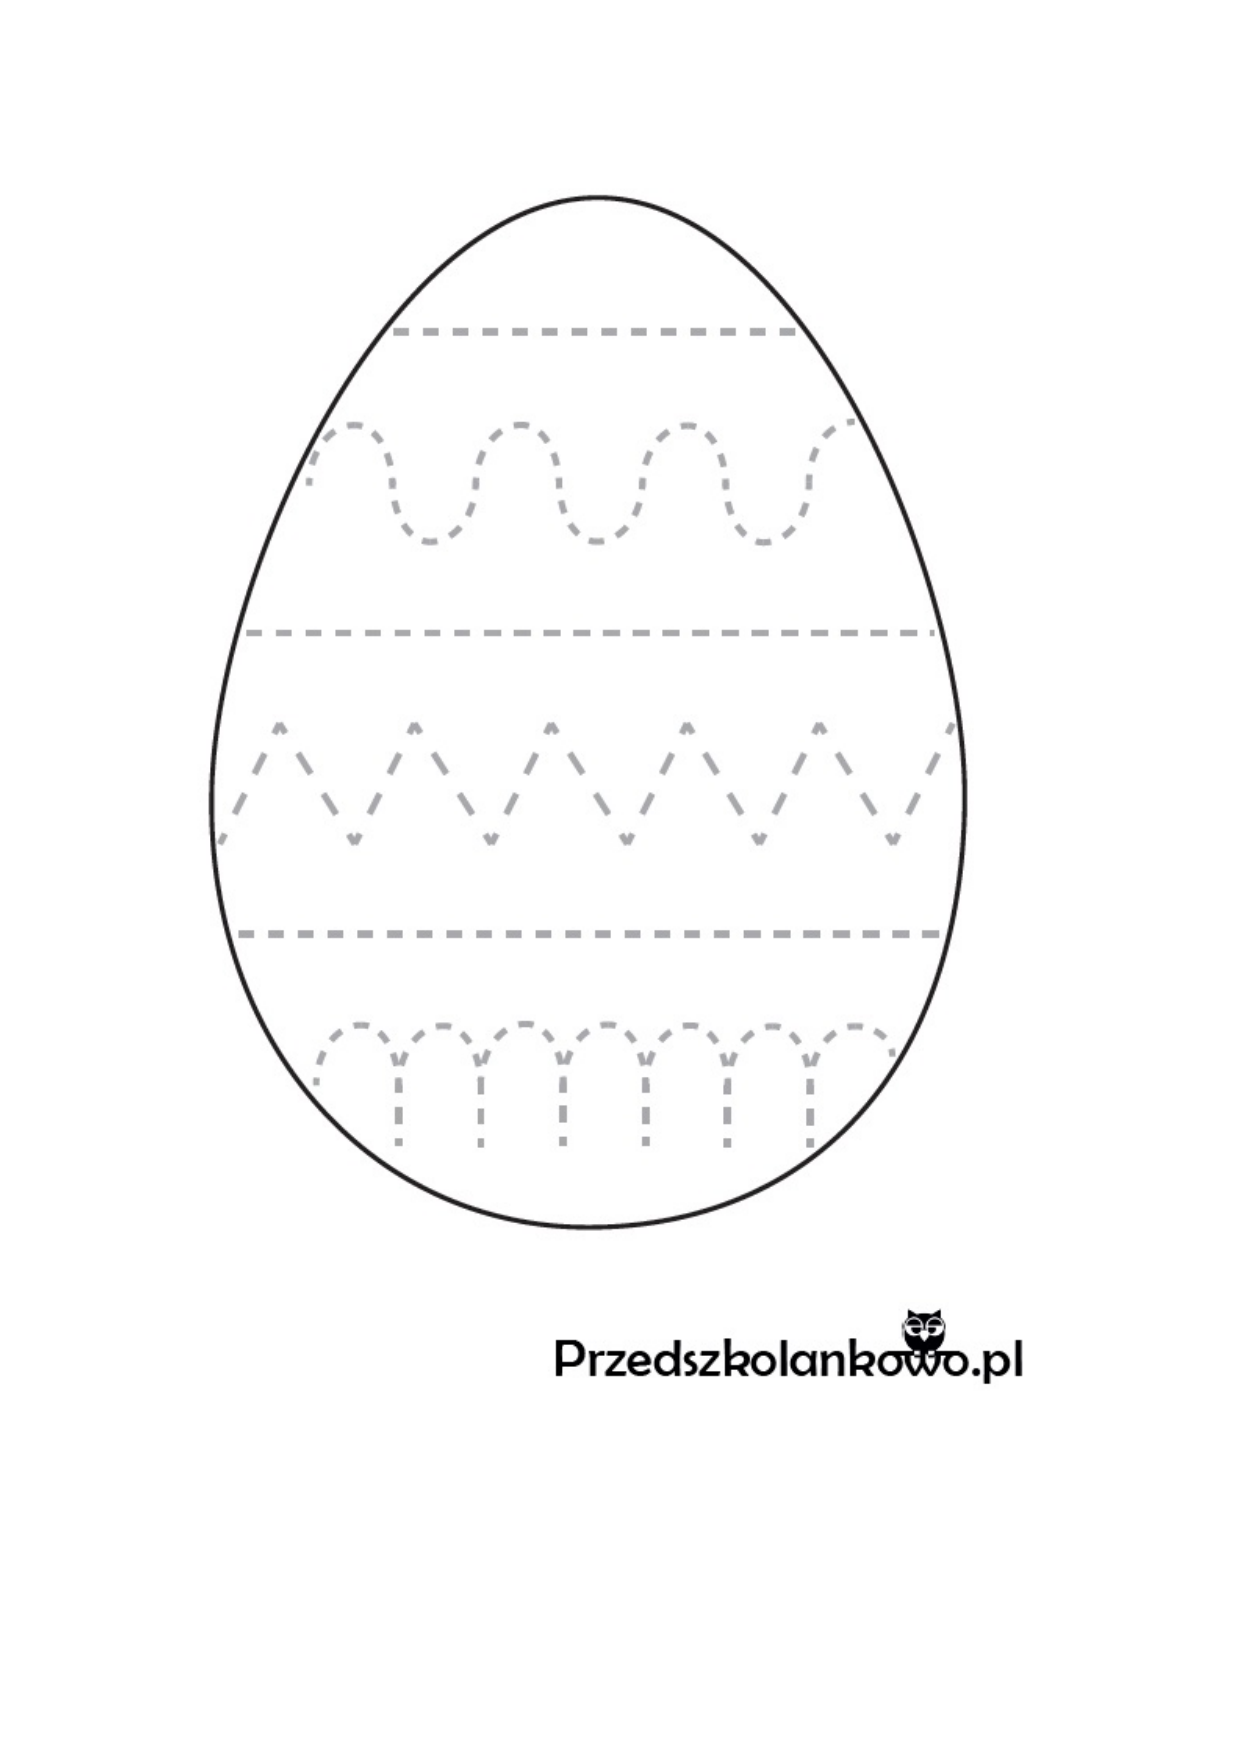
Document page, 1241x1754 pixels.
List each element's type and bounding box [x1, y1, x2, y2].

picture [148, 140, 1049, 1406]
